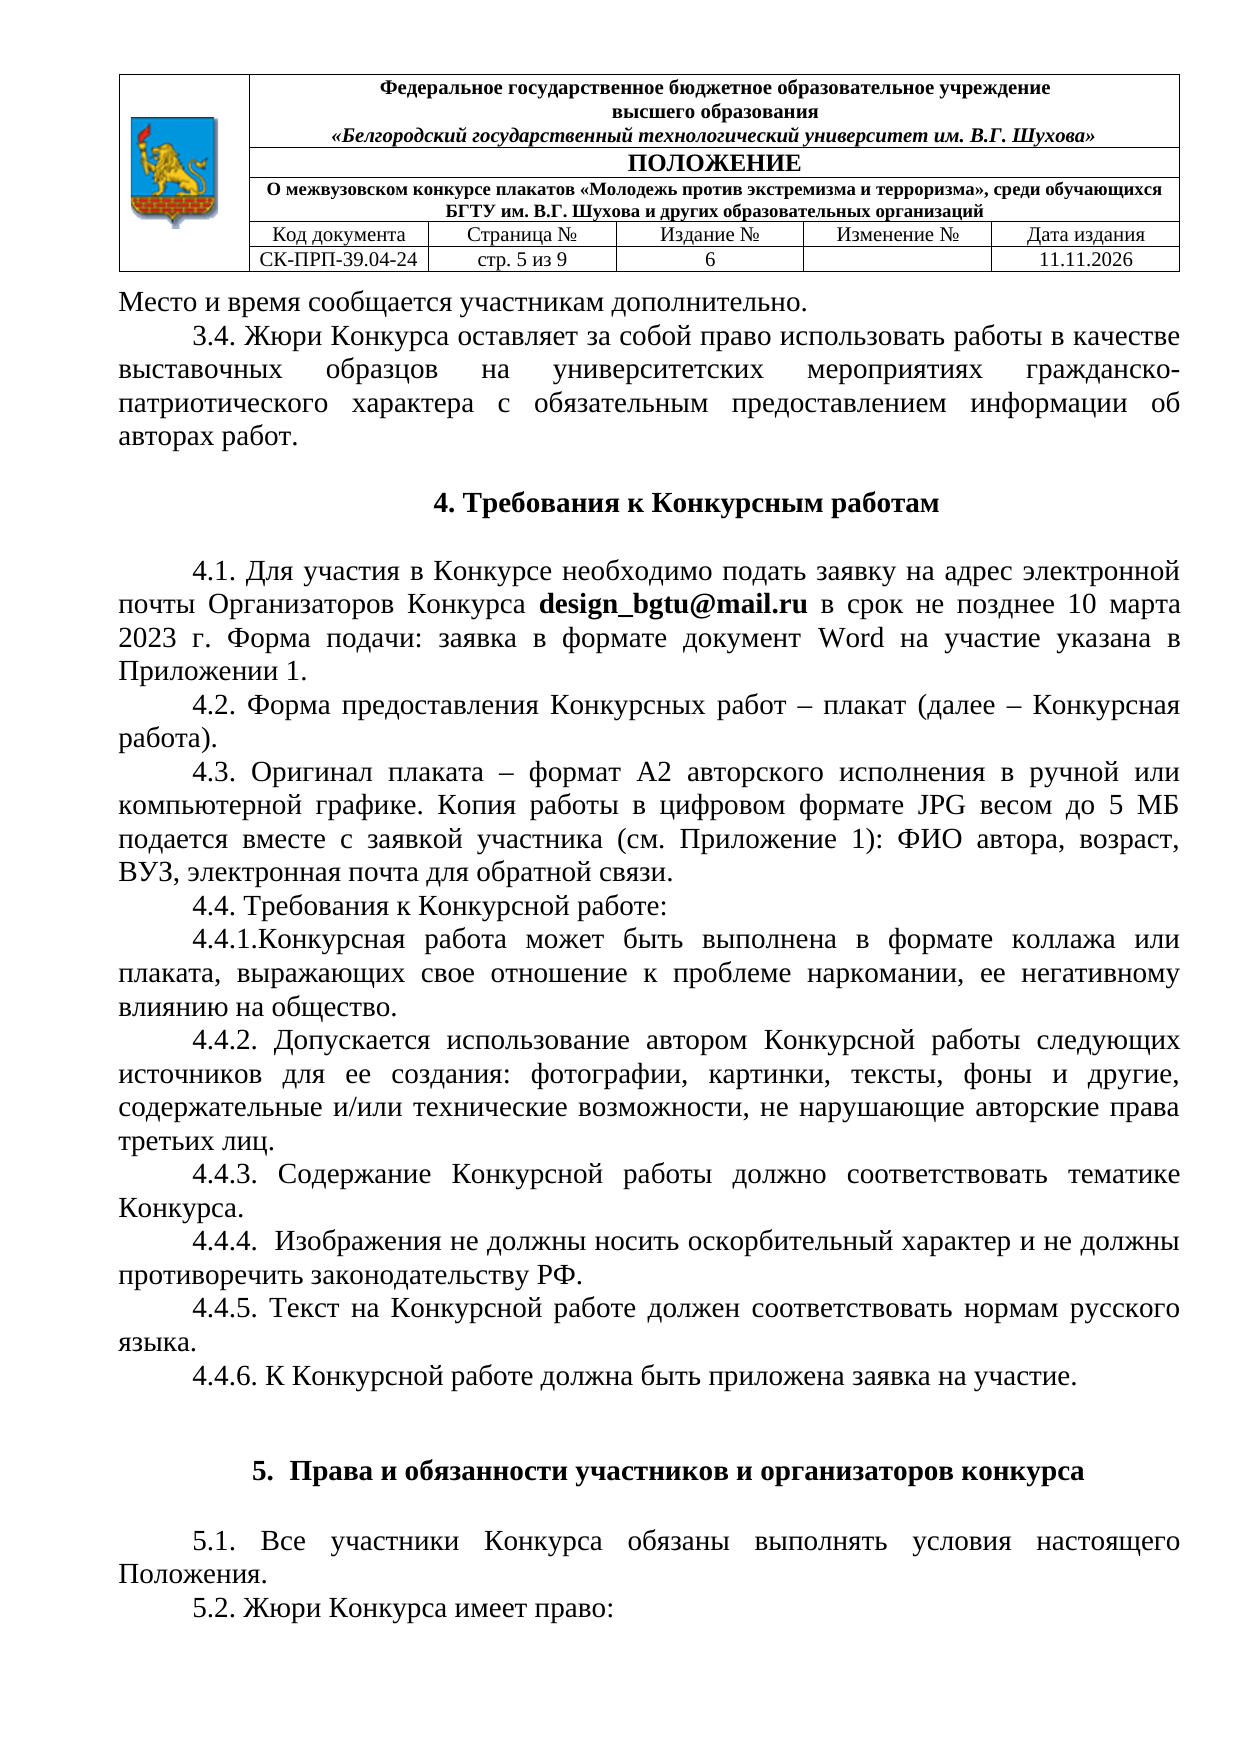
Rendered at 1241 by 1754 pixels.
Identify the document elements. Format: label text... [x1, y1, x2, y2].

text 4.4. Требования к Конкурсной работе: [118, 888, 1181, 922]
text 4.3. Оригинал плаката – формат А2 авторского исполнения в ручной или компьютерной графике. Копия работы в цифровом формате JPG весом до 5 МБ подается вместе с заявкой участника (см. Приложение 1): ФИО автора, возраст, ВУЗ, электронная почта для обратной связи. [118, 754, 1181, 888]
text 4.4.4. Изображения не должны носить оскорбительный характер и не должны противоречить законодательству РФ. [118, 1223, 1181, 1291]
text 4.1. Для участия в Конкурсе необходимо подать заявку на адрес электронной почты Организаторов Конкурса design_bgtu@mail.ru в срок не позднее 10 марта 2023 г. Форма подачи: заявка в формате документ Word на участие указана в Приложении 1. [118, 553, 1181, 687]
text 3.4. Жюри Конкурса оставляет за собой право использовать работы в качестве выставочных образцов на университетских мероприятиях гражданско-патриотического характера с обязательным предоставлением информации об авторах работ. [118, 318, 1181, 452]
text Место и время сообщается участникам дополнительно. [118, 284, 1181, 318]
picture [130, 117, 219, 229]
text 4.4.2. Допускается использование автором Конкурсной работы следующих источников для ее создания: фотографии, картинки, тексты, фоны и другие, содержательные и/или технические возможности, не нарушающие авторские права третьих лиц. [118, 1022, 1181, 1156]
text 5.1. Все участники Конкурса обязаны выполнять условия настоящего Положения. [118, 1523, 1181, 1590]
text 4. Требования к Конкурсным работам [118, 486, 1181, 519]
text 4.4.5. Текст на Конкурсной работе должен соответствовать нормам русского языка. [118, 1291, 1181, 1358]
list Права и обязанности участников и организаторов конкурса [156, 1453, 1181, 1487]
text 4.4.3. Содержание Конкурсной работы должно соответствовать тематике Конкурса. [118, 1156, 1181, 1223]
text 4.2. Форма предоставления Конкурсных работ – плакат (далее – Конкурсная работа). [118, 687, 1181, 754]
text 4.4.6. К Конкурсной работе должна быть приложена заявка на участие. [118, 1358, 1181, 1391]
text 4.4.1.Конкурсная работа может быть выполнена в формате коллажа или плаката, выражающих свое отношение к проблеме наркомании, ее негативному влиянию на общество. [118, 922, 1181, 1022]
text 5.2. Жюри Конкурса имеет право: [118, 1590, 1181, 1623]
